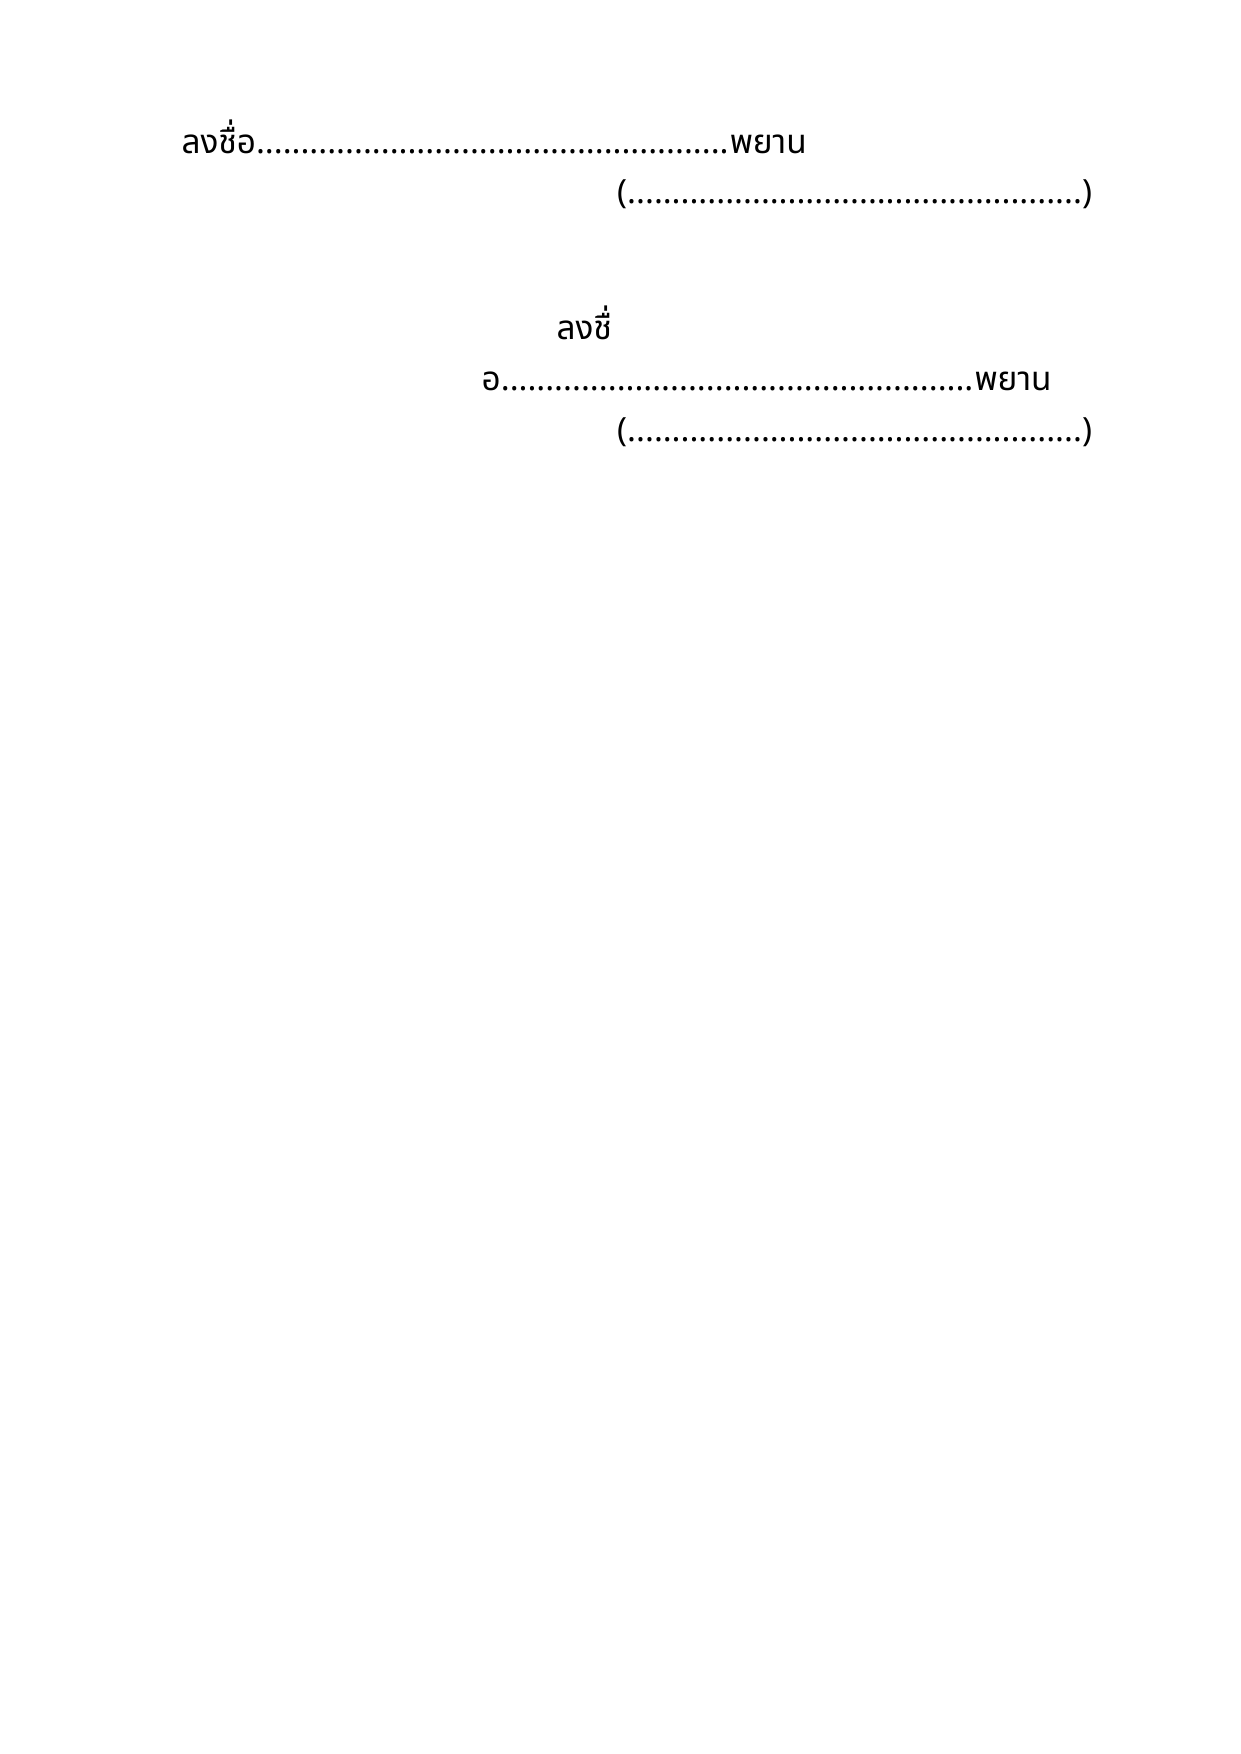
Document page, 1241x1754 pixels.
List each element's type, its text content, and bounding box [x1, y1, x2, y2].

text ลงชื่อ.....................................................พยาน [481, 304, 1152, 405]
text (...................................................) [556, 168, 1152, 213]
text (...................................................) [556, 405, 1152, 451]
text ลงชื่อ.....................................................พยาน [106, 89, 1152, 168]
